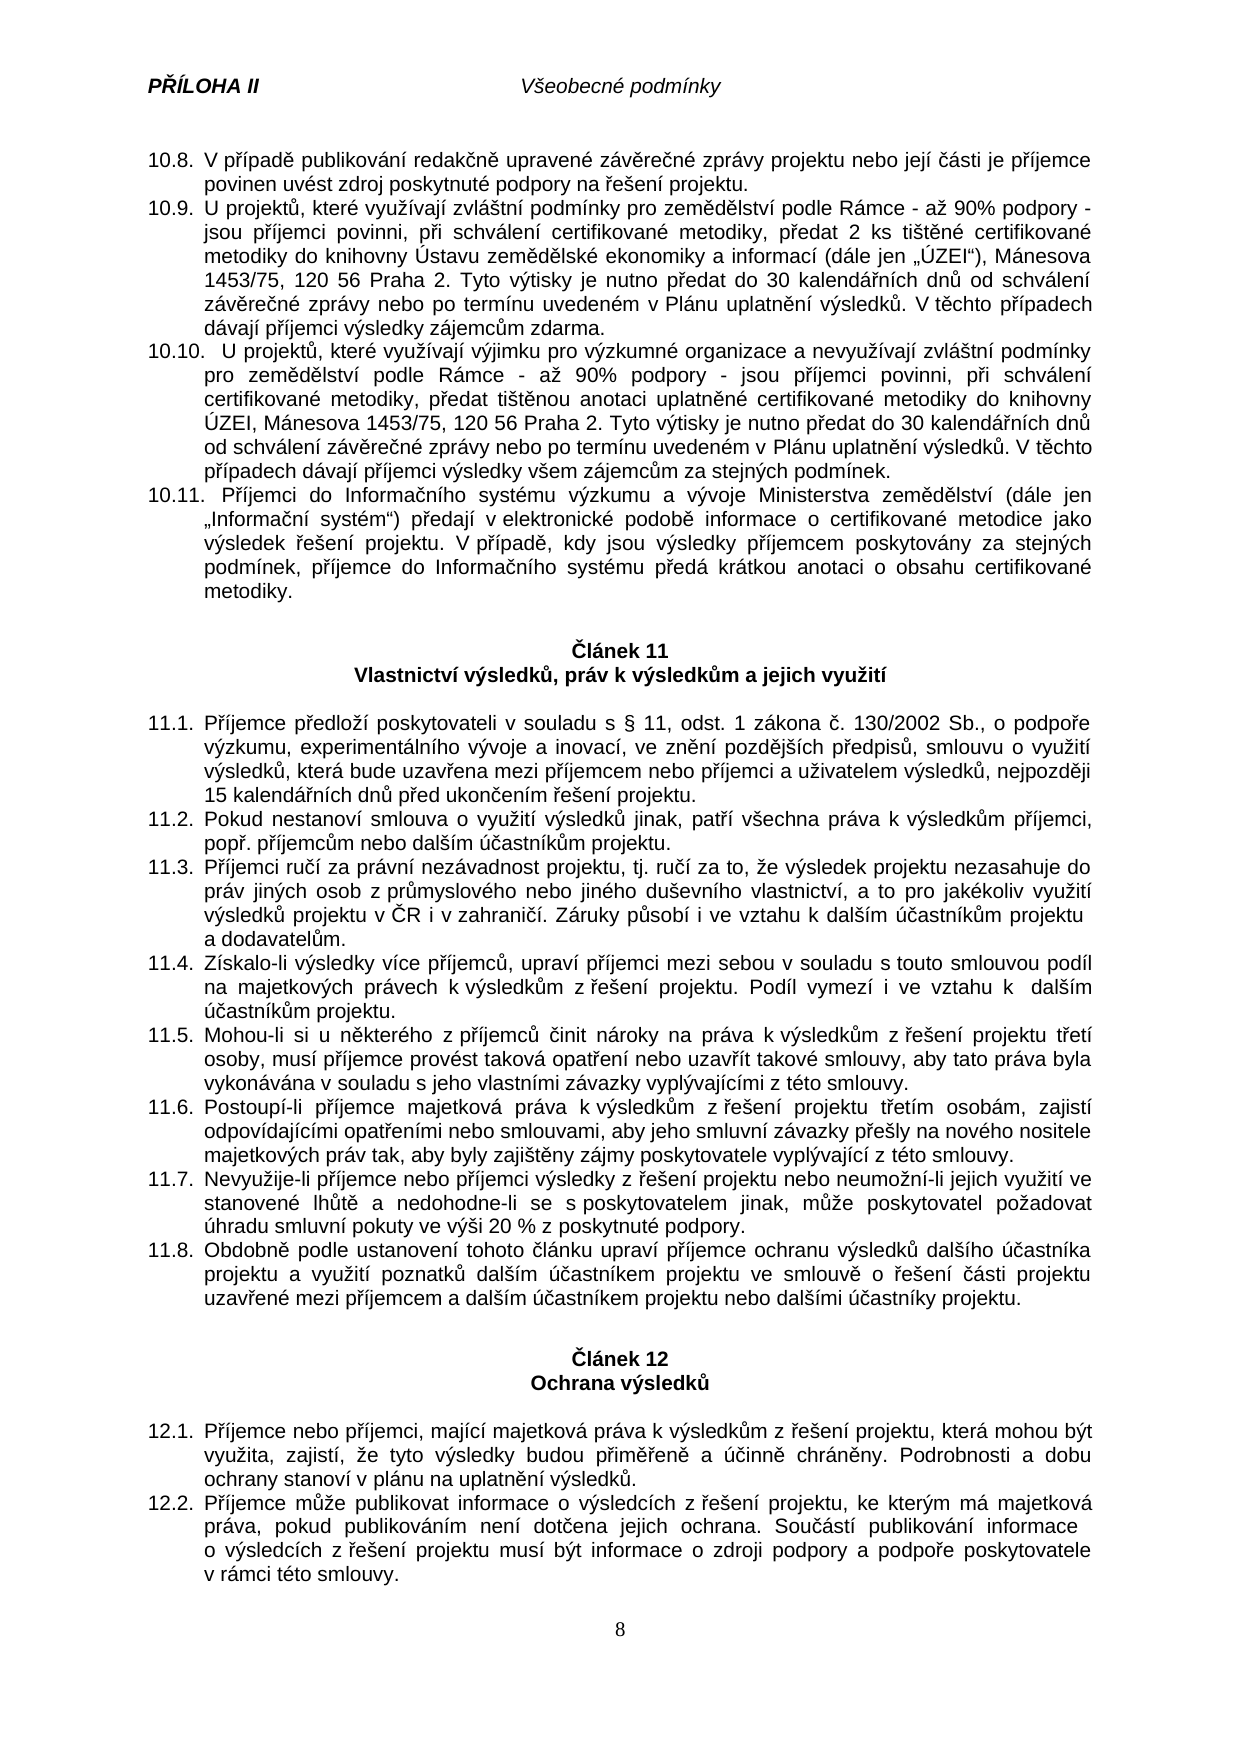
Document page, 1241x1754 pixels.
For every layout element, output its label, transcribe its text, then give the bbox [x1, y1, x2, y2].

list Příjemci ručí za právní nezávadnost projektu, tj. ručí za to, že výsledek projektu nezasahuje do práv jiných osob z průmyslového nebo jiného duševního vlastnictví, a to pro jakékoliv využití výsledků projektu v ČR i v zahraničí. Záruky působí i ve vztahu k dalším účastníkům projektu a dodavatelům. [148, 855, 1092, 951]
text Vlastnictví výsledků, práv k výsledkům a jejich využití [148, 663, 1092, 687]
list Pokud nestanoví smlouva o využití výsledků jinak, patří všechna práva k výsledkům příjemci, popř. příjemcům nebo dalším účastníkům projektu. [148, 807, 1092, 855]
list Získalo-li výsledky více příjemců, upraví příjemci mezi sebou v souladu s touto smlouvou podíl na majetkových právech k výsledkům z řešení projektu. Podíl vymezí i ve vztahu k dalším účastníkům projektu. [148, 951, 1092, 1023]
list Příjemci do Informačního systému výzkumu a vývoje Ministerstva zemědělství (dále jen „Informační systém“) předají v elektronické podobě informace o certifikované metodice jako výsledek řešení projektu. V případě, kdy jsou výsledky příjemcem poskytovány za stejných podmínek, příjemce do Informačního systému předá krátkou anotaci o obsahu certifikované metodiky. [148, 483, 1092, 603]
list U projektů, které využívají zvláštní podmínky pro zemědělství podle Rámce - až 90% podpory - jsou příjemci povinni, při schválení certifikované metodiky, předat 2 ks tištěné certifikované metodiky do knihovny Ústavu zemědělské ekonomiky a informací (dále jen „ÚZEI“), Mánesova 1453/75, 120 56 Praha 2. Tyto výtisky je nutno předat do 30 kalendářních dnů od schválení závěrečné zprávy nebo po termínu uvedeném v Plánu uplatnění výsledků. V těchto případech dávají příjemci výsledky zájemcům zdarma. [148, 196, 1092, 339]
text Článek 12 [148, 1347, 1092, 1371]
list Příjemce nebo příjemci, mající majetková práva k výsledkům z řešení projektu, která mohou být využita, zajistí, že tyto výsledky budou přiměřeně a účinně chráněny. Podrobnosti a dobu ochrany stanoví v plánu na uplatnění výsledků. [148, 1418, 1092, 1490]
list Nevyužije-li příjemce nebo příjemci výsledky z řešení projektu nebo neumožní-li jejich využití ve stanovené lhůtě a nedohodne-li se s poskytovatelem jinak, může poskytovatel požadovat úhradu smluvní pokuty ve výši 20 % z poskytnuté podpory. [148, 1166, 1092, 1238]
list Příjemce může publikovat informace o výsledcích z řešení projektu, ke kterým má majetková práva, pokud publikováním není dotčena jejich ochrana. Součástí publikování informace o výsledcích z řešení projektu musí být informace o zdroji podpory a podpoře poskytovatele v rámci této smlouvy. [148, 1490, 1092, 1586]
list U projektů, které využívají výjimku pro výzkumné organizace a nevyužívají zvláštní podmínky pro zemědělství podle Rámce - až 90% podpory - jsou příjemci povinni, při schválení certifikované metodiky, předat tištěnou anotaci uplatněné certifikované metodiky do knihovny ÚZEI, Mánesova 1453/75, 120 56 Praha 2. Tyto výtisky je nutno předat do 30 kalendářních dnů od schválení závěrečné zprávy nebo po termínu uvedeném v Plánu uplatnění výsledků. V těchto případech dávají příjemci výsledky všem zájemcům za stejných podmínek. [148, 339, 1092, 483]
list Mohou-li si u některého z příjemců činit nároky na práva k výsledkům z řešení projektu třetí osoby, musí příjemce provést taková opatření nebo uzavřít takové smlouvy, aby tato práva byla vykonávána v souladu s jeho vlastními závazky vyplývajícími z této smlouvy. [148, 1023, 1092, 1094]
text Ochrana výsledků [148, 1371, 1092, 1394]
list V případě publikování redakčně upravené závěrečné zprávy projektu nebo její části je příjemce povinen uvést zdroj poskytnuté podpory na řešení projektu. [148, 148, 1092, 196]
list Obdobně podle ustanovení tohoto článku upraví příjemce ochranu výsledků dalšího účastníka projektu a využití poznatků dalším účastníkem projektu ve smlouvě o řešení části projektu uzavřené mezi příjemcem a dalším účastníkem projektu nebo dalšími účastníky projektu. [148, 1238, 1092, 1310]
list Příjemce předloží poskytovateli v souladu s § 11, odst. 1 zákona č. 130/2002 Sb., o podpoře výzkumu, experimentálního vývoje a inovací, ve znění pozdějších předpisů, smlouvu o využití výsledků, která bude uzavřena mezi příjemcem nebo příjemci a uživatelem výsledků, nejpozději 15 kalendářních dnů před ukončením řešení projektu. [148, 711, 1092, 807]
text Článek 11 [148, 639, 1092, 663]
list Postoupí-li příjemce majetková práva k výsledkům z řešení projektu třetím osobám, zajistí odpovídajícími opatřeními nebo smlouvami, aby jeho smluvní závazky přešly na nového nositele majetkových práv tak, aby byly zajištěny zájmy poskytovatele vyplývající z této smlouvy. [148, 1094, 1092, 1166]
